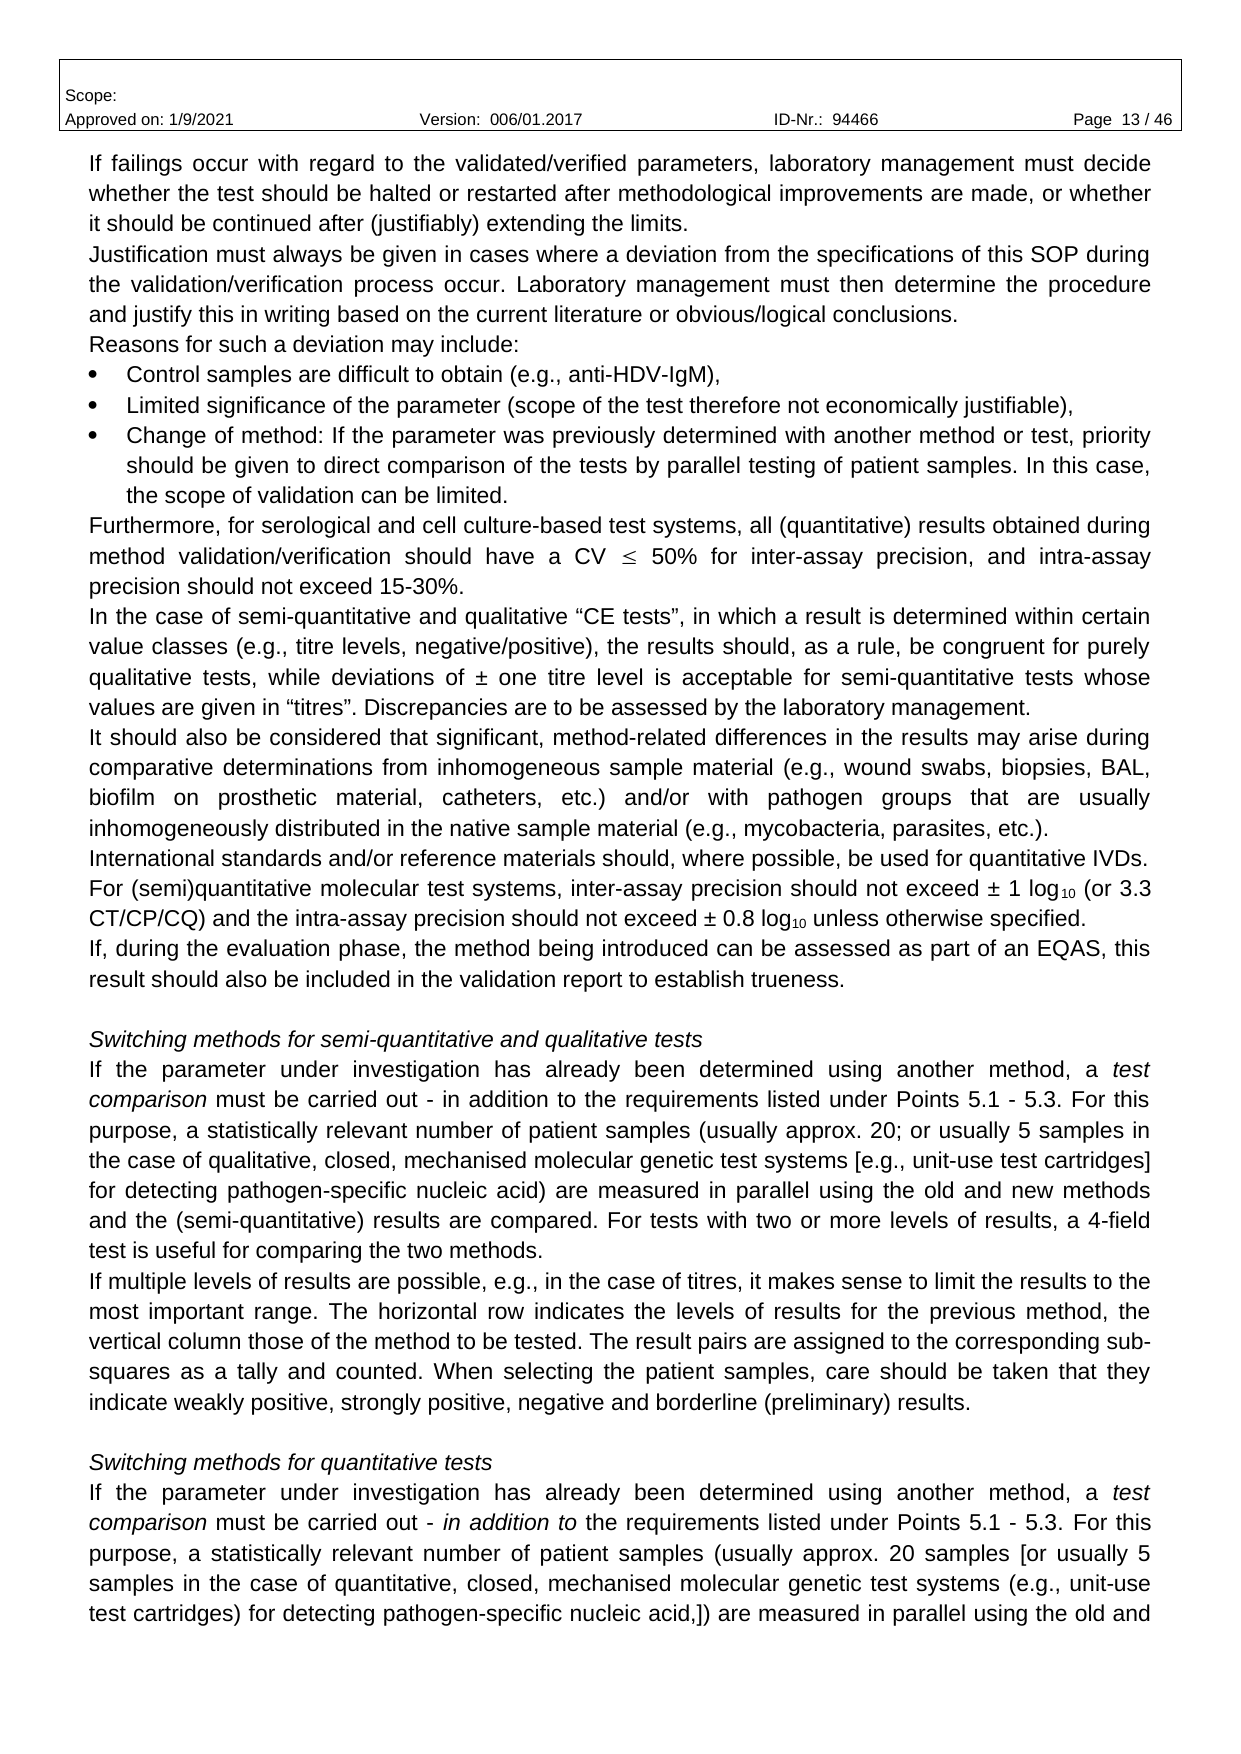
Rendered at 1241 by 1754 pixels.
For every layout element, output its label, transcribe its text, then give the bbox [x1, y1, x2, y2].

text If failings occur with regard to the validated/verified parameters, laboratory management must decide whether the test should be halted or restarted after methodological improvements are made, or whether it should be continued after (justifiably) extending the limits. [89, 150, 1152, 237]
text Switching methods for semi-quantitative and qualitative tests [89, 1026, 1152, 1052]
text If multiple levels of results are possible, e.g., in the case of titres, it makes sense to limit the results to the most important range. The horizontal row indicates the levels of results for the previous method, the vertical column those of the method to be tested. The result pairs are assigned to the corresponding sub-squares as a tally and counted. When selecting the patient samples, care should be taken that they indicate weakly positive, strongly positive, negative and borderline (preliminary) results. [89, 1268, 1152, 1415]
text Furthermore, for serological and cell culture-based test systems, all (quantitative) results obtained during method validation/verification should have a CV 50% for inter-assay precision, and intra-assay precision should not exceed 15-30%. [89, 512, 1152, 599]
list Limited significance of the parameter (scope of the test therefore not economically justifiable), [89, 392, 1152, 418]
text International standards and/or reference materials should, where possible, be used for quantitative IVDs. [89, 845, 1152, 871]
text It should also be considered that significant, method-related differences in the results may arise during comparative determinations from inhomogeneous sample material (e.g., wound swabs, biopsies, BAL, biofilm on prosthetic material, catheters, etc.) and/or with pathogen groups that are usually inhomogeneously distributed in the native sample material (e.g., mycobacteria, parasites, etc.). [89, 724, 1152, 841]
text If, during the evaluation phase, the method being introduced can be assessed as part of an EQAS, this result should also be included in the validation report to establish trueness. [89, 935, 1152, 992]
list Change of method: If the parameter was previously determined with another method or test, priority should be given to direct comparison of the tests by parallel testing of patient samples. In this case, the scope of validation can be limited. [89, 422, 1152, 509]
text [89, 1479, 1152, 1626]
text Justification must always be given in cases where a deviation from the specifications of this SOP during the validation/verification process occur. Laboratory management must then determine the procedure and justify this in writing based on the current literature or obvious/logical conclusions. Reasons for such a deviation may include: [89, 241, 1152, 358]
text Switching methods for quantitative tests [89, 1449, 1152, 1475]
text In the case of semi-quantitative and qualitative “CE tests”, in which a result is determined within certain value classes (e.g., titre levels, negative/positive), the results should, as a rule, be congruent for purely qualitative tests, while deviations of ± one titre level is acceptable for semi-quantitative tests whose values are given in “titres”. Discrepancies are to be assessed by the laboratory management. [89, 603, 1152, 720]
text For (semi)quantitative molecular test systems, inter-assay precision should not exceed ± 1 log10 (or 3.3 CT/CP/CQ) and the intra-assay precision should not exceed ± 0.8 log10 unless otherwise specified. [89, 875, 1152, 932]
list Control samples are difficult to obtain (e.g., anti-HDV-IgM), [89, 361, 1152, 388]
text If the parameter under investigation has already been determined using another method, a test comparison must be carried out - in addition to the requirements listed under Points 5.1 - 5.3. For this purpose, a statistically relevant number of patient samples (usually approx. 20; or usually 5 samples in the case of qualitative, closed, mechanised molecular genetic test systems [e.g., unit-use test cartridges] for detecting pathogen-specific nucleic acid) are measured in parallel using the old and new methods and the (semi-quantitative) results are compared. For tests with two or more levels of results, a 4-field test is useful for comparing the two methods. [89, 1056, 1152, 1264]
